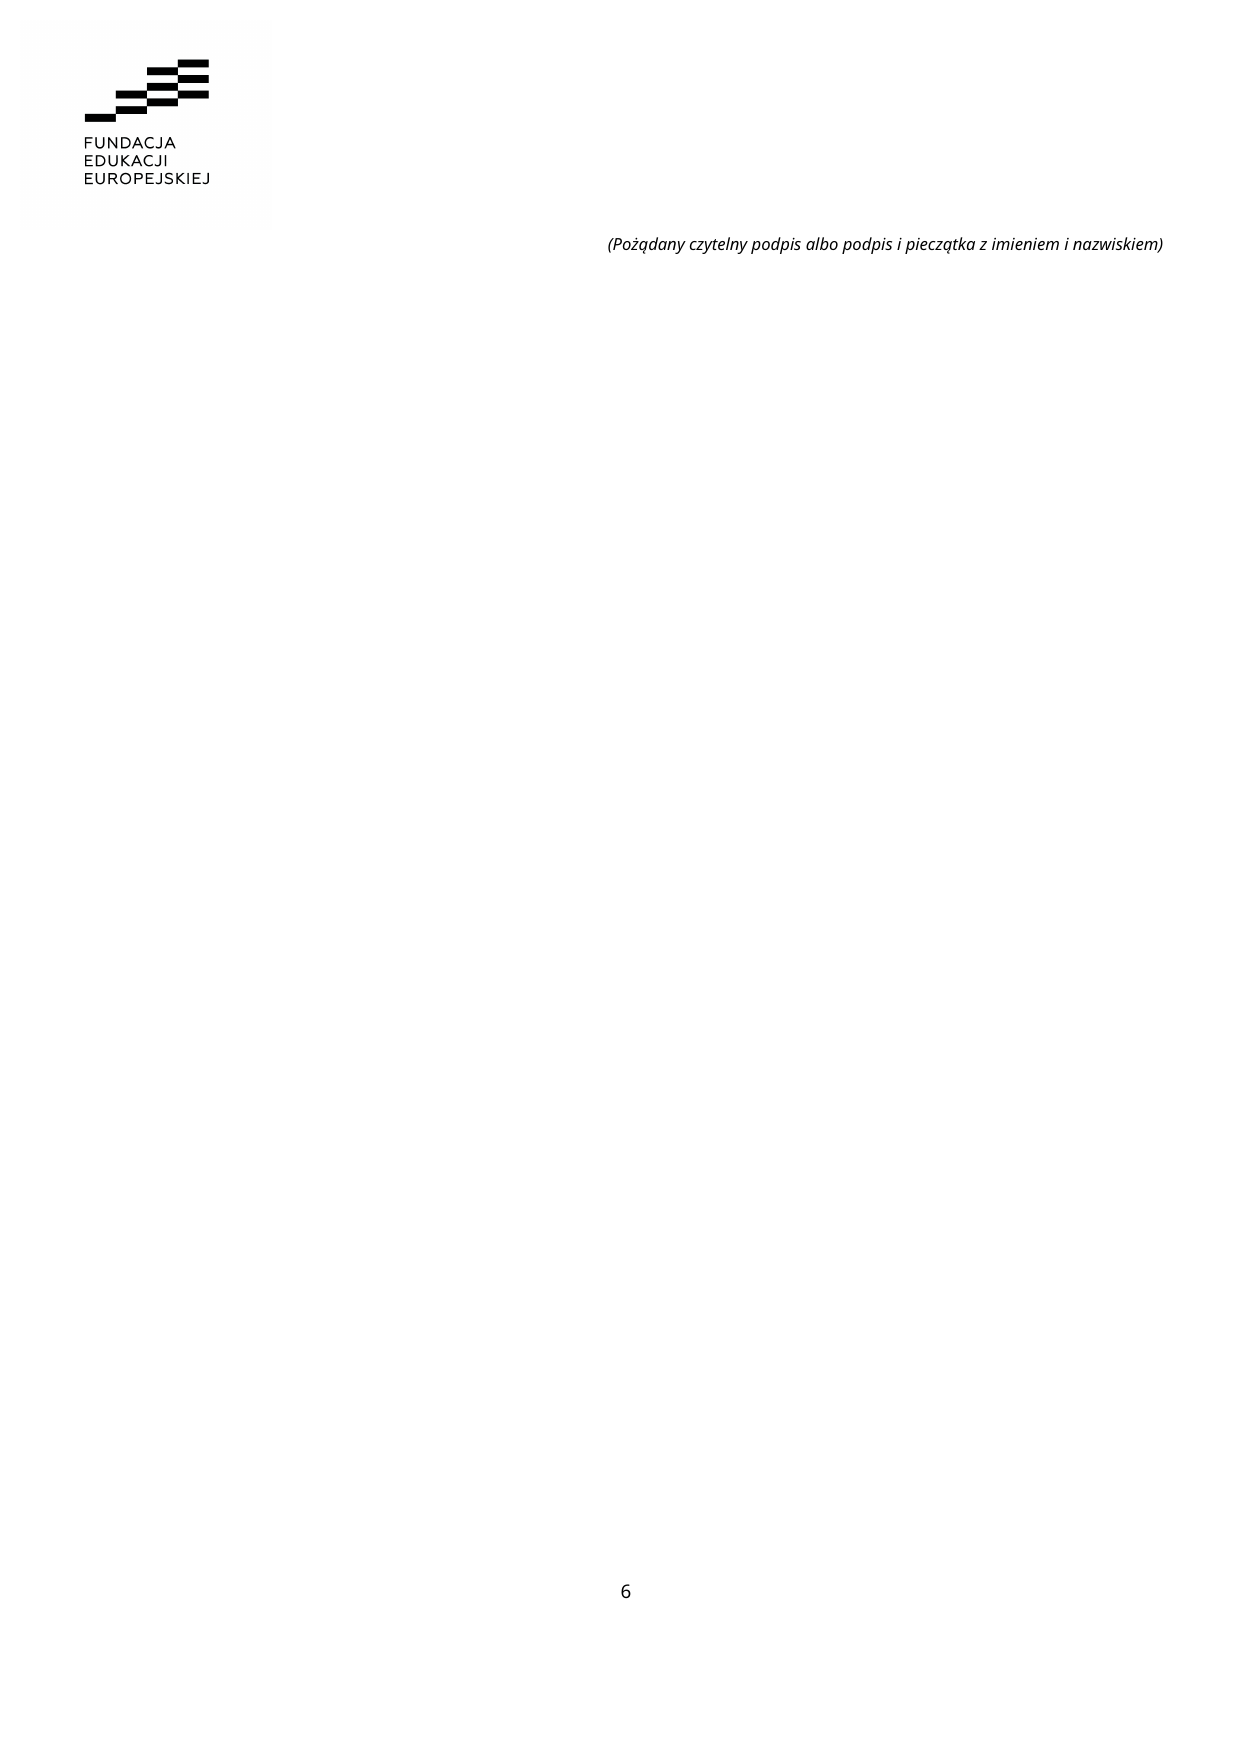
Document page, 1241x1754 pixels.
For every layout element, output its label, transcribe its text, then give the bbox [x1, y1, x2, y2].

picture [20, 20, 273, 230]
text (Pożądany czytelny podpis albo podpis i pieczątka z imieniem i nazwiskiem) [75, 232, 1165, 255]
